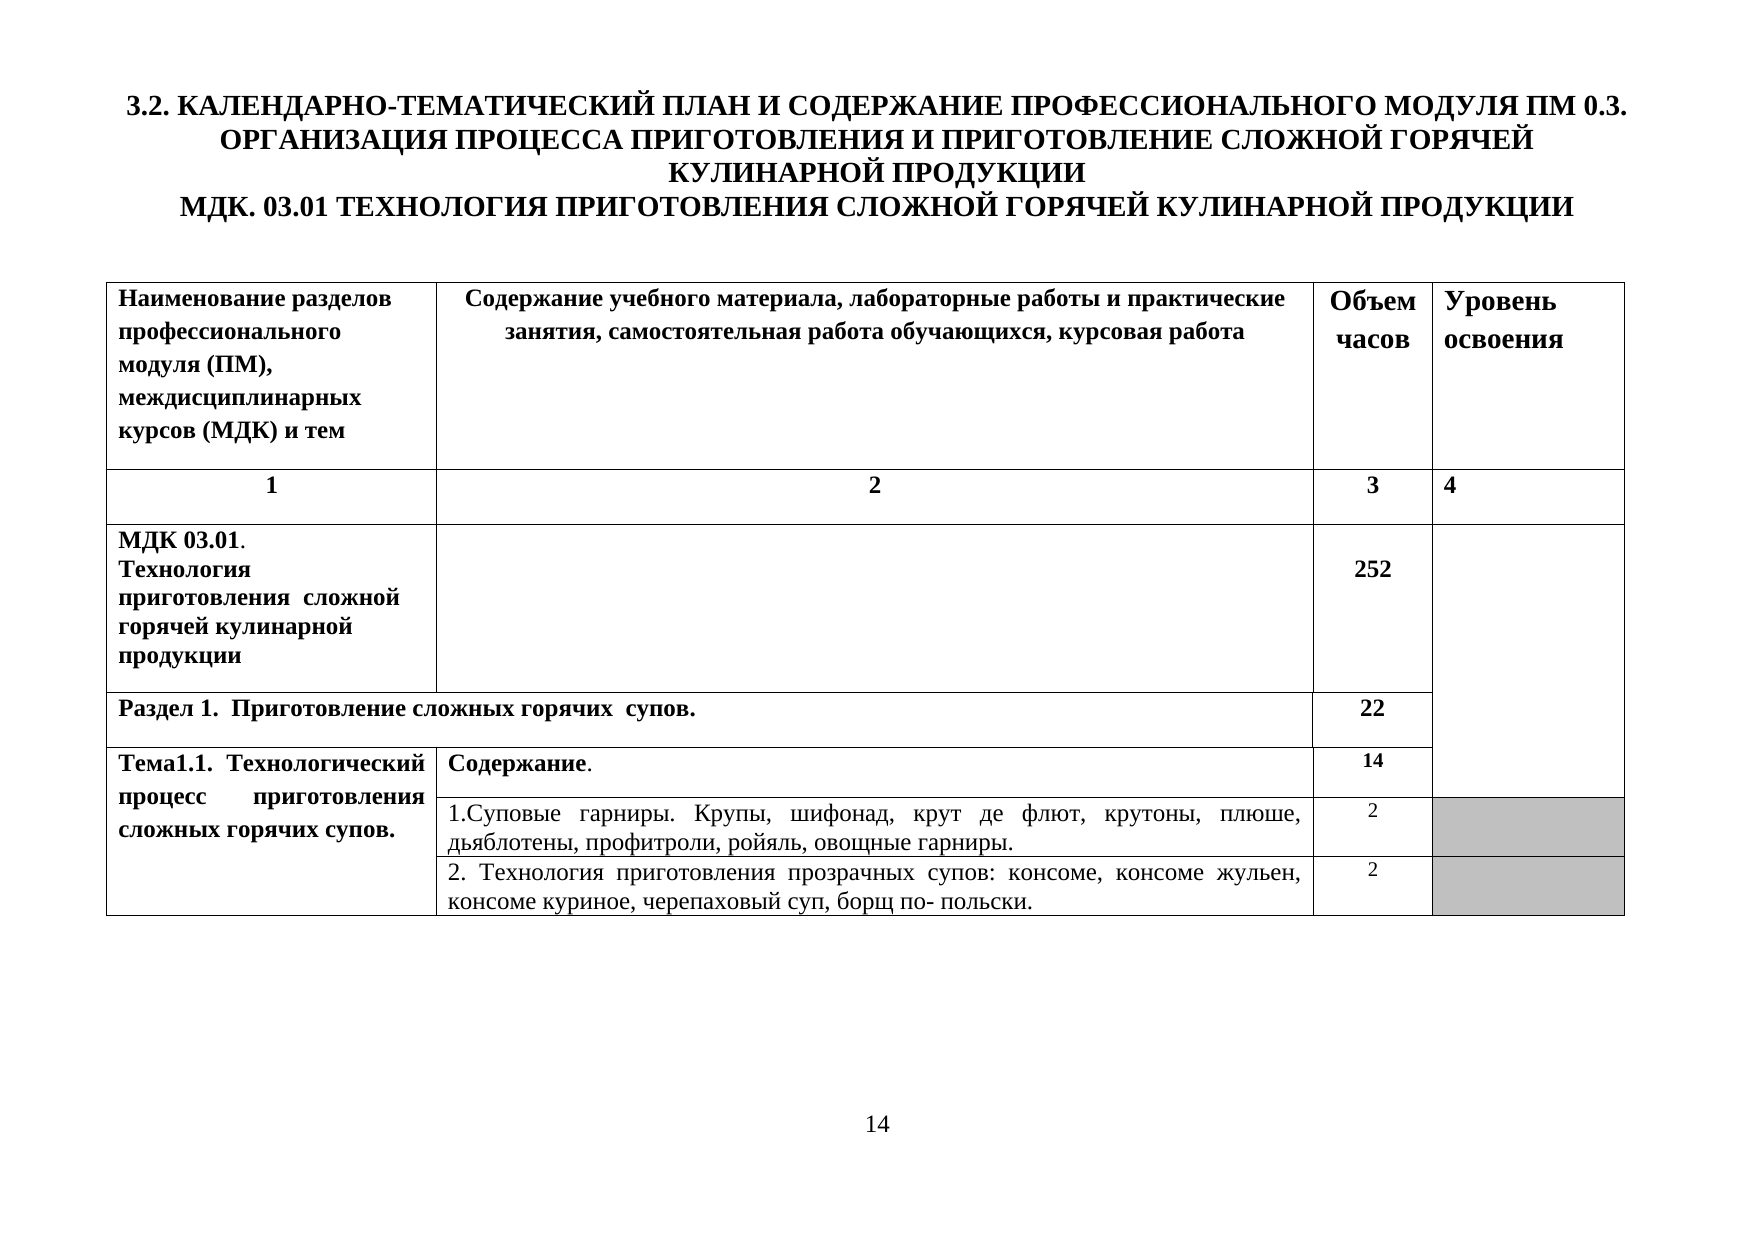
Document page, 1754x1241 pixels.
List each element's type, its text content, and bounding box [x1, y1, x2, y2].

table_cell [1433, 857, 1624, 915]
table_cell МДК 03.01. Технология приготовления сложной горячей кулинарной продукции [107, 525, 436, 692]
table_cell Содержание. [437, 748, 1313, 797]
text МДК. 03.01 Технология приготовления сложной горячей кулинарной продукции [118, 189, 1636, 223]
table_cell 1.Суповые гарниры. Крупы, шифонад, крут де флют, крутоны, плюше, дьяблотены, профитроли, ройяль, овощные гарниры. [437, 798, 1313, 856]
table_cell 3 [1314, 470, 1432, 524]
table_cell Раздел 1. Приготовление сложных горячих супов. [107, 693, 1312, 747]
table_cell 1 [107, 470, 436, 524]
table_header Объем часов [1314, 283, 1432, 469]
table_cell 22 [1313, 693, 1432, 747]
table_cell 14 [1314, 748, 1432, 797]
text 3.2. Календарно-тематический план и содержание ПРОФЕССИОНАЛЬНОГО МОДУЛЯ ПМ 0.3. ОРГАНИЗАЦИЯ ПРОЦЕССА ПРИГОТОВЛЕНИЯ И ПРИГОТОВЛЕНИЕ СЛОЖНОЙ ГОРЯЧЕЙ КУЛИНАРНОЙ ПРОДУКЦИИ [118, 88, 1636, 189]
table_header Наименование разделов профессионального модуля (ПМ), междисциплинарных курсов (МДК) и тем [107, 283, 436, 469]
table_cell 2 [1314, 857, 1432, 915]
table_header Содержание учебного материала, лабораторные работы и практические занятия, самостоятельная работа обучающихся, курсовая работа [437, 283, 1313, 469]
table_cell [1433, 798, 1624, 856]
table_cell 2 [437, 470, 1313, 524]
table_cell 2 [1314, 798, 1432, 856]
table_cell 2. Технология приготовления прозрачных супов: консоме, консоме жульен, консоме куриное, черепаховый суп, борщ по- польски. [437, 857, 1313, 915]
table_cell [1433, 525, 1624, 797]
table_cell 252 [1314, 525, 1432, 692]
table_cell 4 [1433, 470, 1624, 524]
table_cell [437, 525, 1313, 692]
table_header Уровень освоения [1433, 283, 1624, 469]
table_cell Тема1.1. Технологический процесс приготовления сложных горячих супов. [107, 748, 436, 915]
